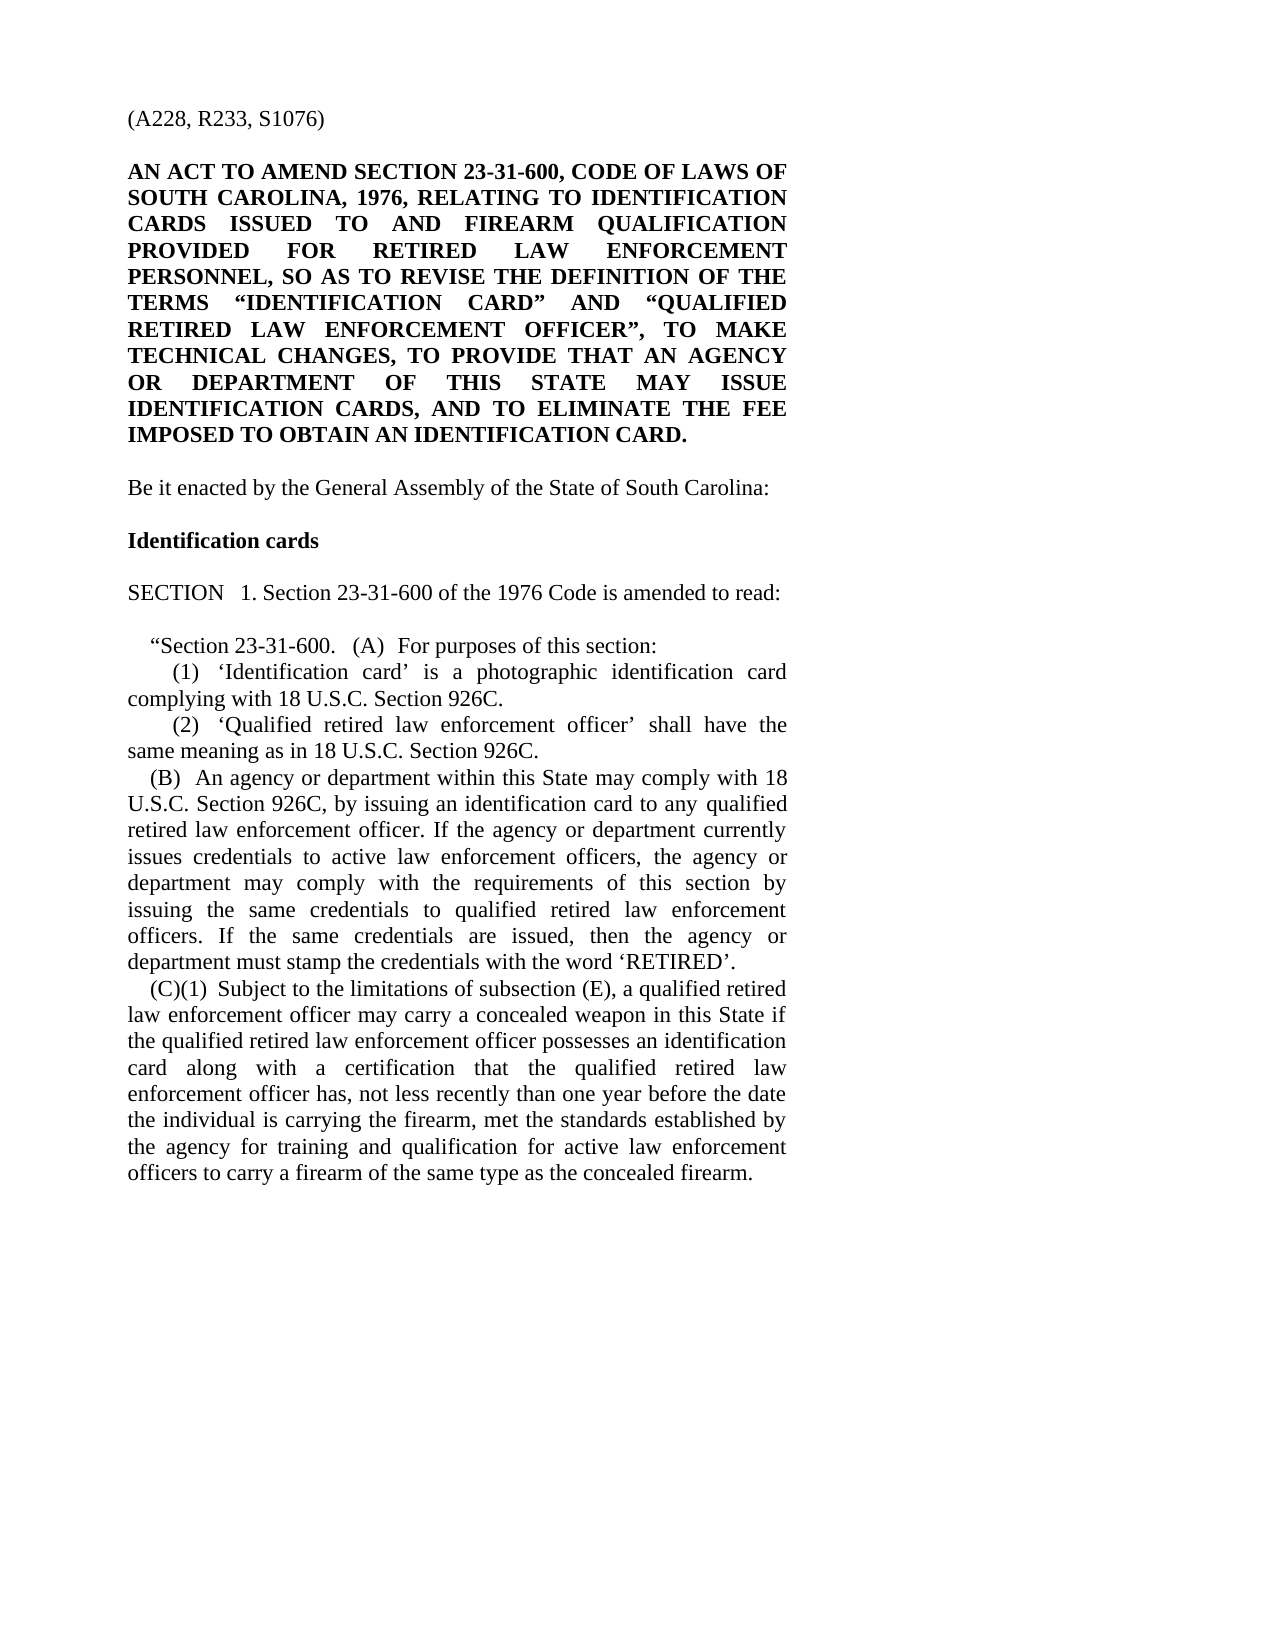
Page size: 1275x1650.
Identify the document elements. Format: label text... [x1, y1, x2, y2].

text Identification cards [127, 527, 787, 553]
text (C)(1) Subject to the limitations of subsection (E), a qualified retired law enforcement officer may carry a concealed weapon in this State if the qualified retired law enforcement officer possesses an identification card along with a certification that the qualified retired law enforcement officer has, not less recently than one year before the date the individual is carrying the firearm, met the standards established by the agency for training and qualification for active law enforcement officers to carry a firearm of the same type as the concealed firearm. [127, 975, 787, 1186]
text (2) ‘Qualified retired law enforcement officer’ shall have the same meaning as in 18 U.S.C. Section 926C. [127, 711, 787, 764]
text SECTION 1. Section 23-31-600 of the 1976 Code is amended to read: [127, 579, 787, 606]
text AN ACT TO AMEND SECTION 23-31-600, CODE OF LAWS OF SOUTH CAROLINA, 1976, RELATING TO IDENTIFICATION CARDS ISSUED TO AND FIREARM QUALIFICATION PROVIDED FOR RETIRED LAW ENFORCEMENT PERSONNEL, SO AS TO REVISE THE DEFINITION OF THE TERMS “IDENTIFICATION CARD” AND “QUALIFIED RETIRED LAW ENFORCEMENT OFFICER”, TO MAKE TECHNICAL CHANGES, TO PROVIDE THAT AN AGENCY OR DEPARTMENT OF THIS STATE MAY ISSUE IDENTIFICATION CARDS, AND TO ELIMINATE THE FEE IMPOSED TO OBTAIN AN IDENTIFICATION CARD. [127, 158, 787, 448]
text Be it enacted by the General Assembly of the State of South Carolina: [127, 474, 787, 500]
text (1) ‘Identification card’ is a photographic identification card complying with 18 U.S.C. Section 926C. [127, 658, 787, 711]
text (B) An agency or department within this State may comply with 18 U.S.C. Section 926C, by issuing an identification card to any qualified retired law enforcement officer. If the agency or department currently issues credentials to active law enforcement officers, the agency or department may comply with the requirements of this section by issuing the same credentials to qualified retired law enforcement officers. If the same credentials are issued, then the agency or department must stamp the credentials with the word ‘RETIRED’. [127, 764, 787, 975]
text “Section 23-31-600. (A) For purposes of this section: [127, 632, 787, 658]
text (A228, R233, S1076) [127, 105, 787, 131]
